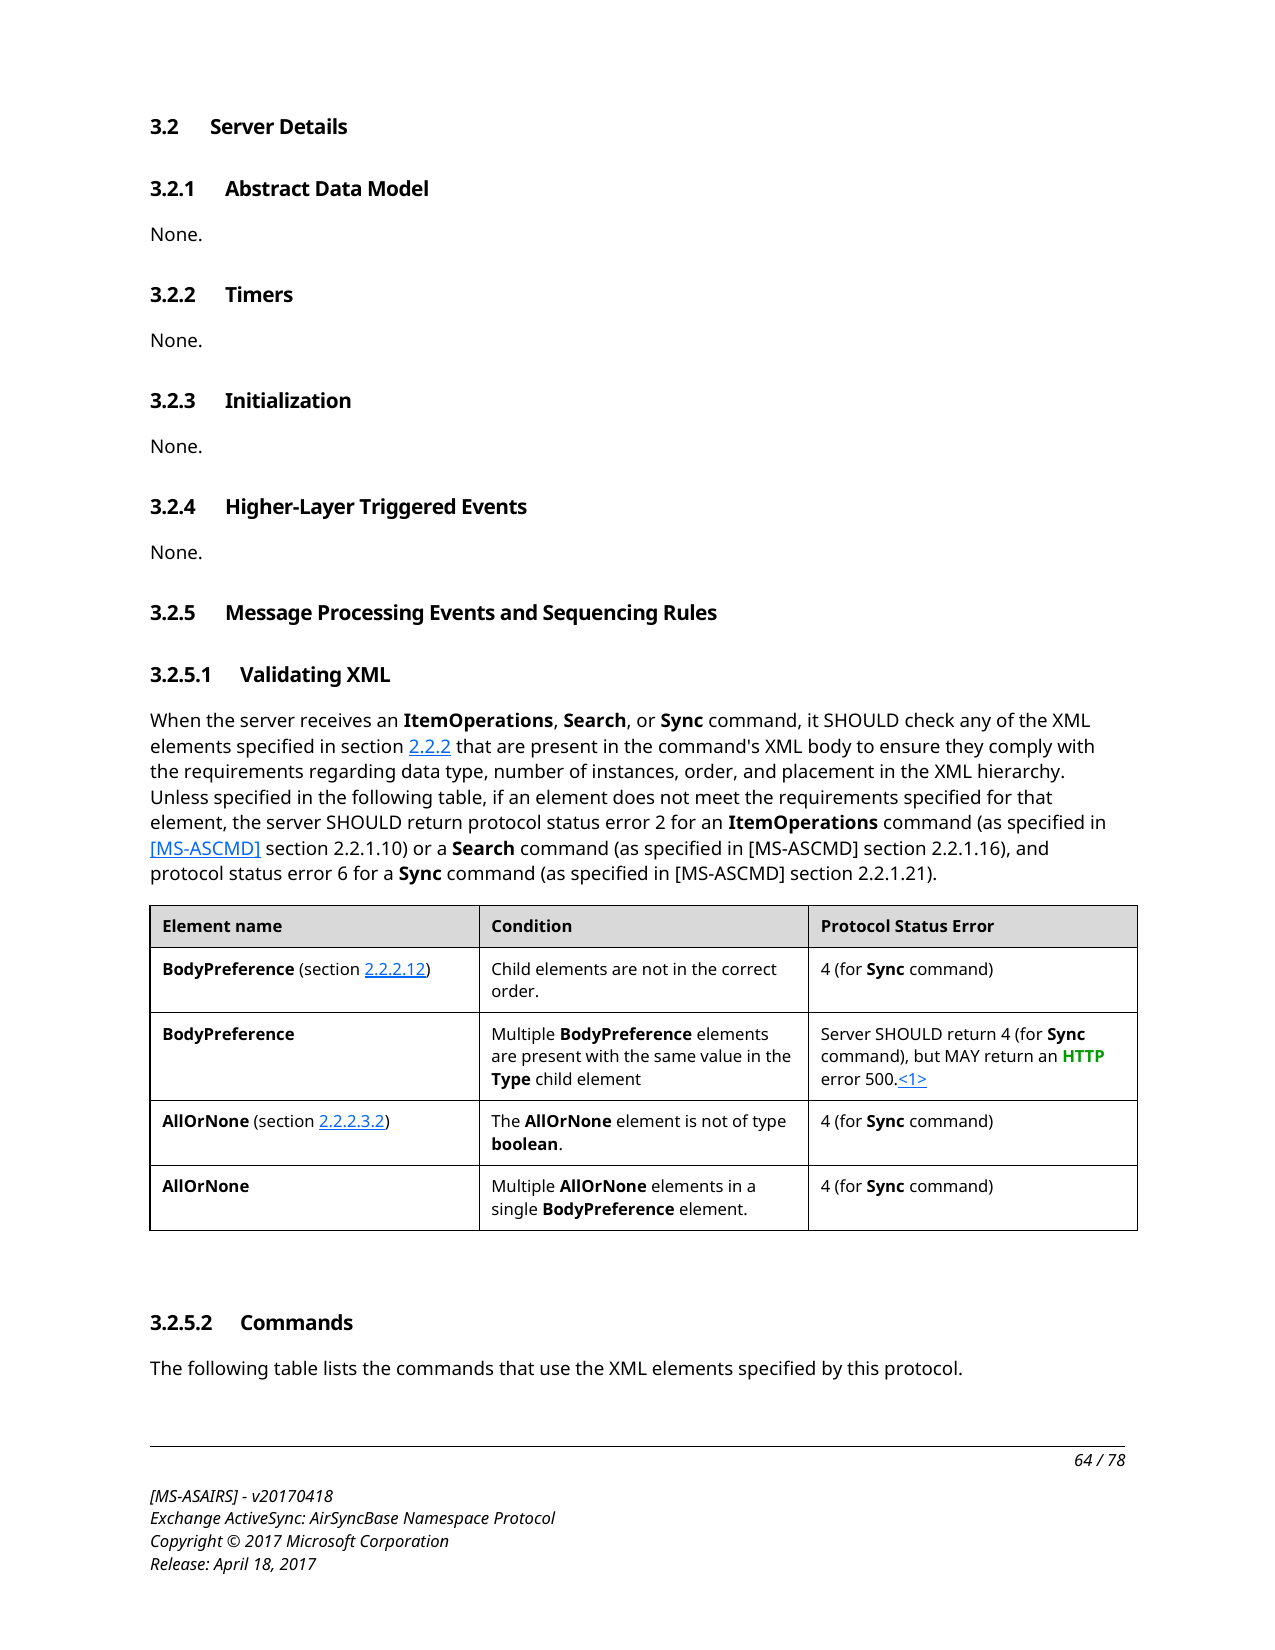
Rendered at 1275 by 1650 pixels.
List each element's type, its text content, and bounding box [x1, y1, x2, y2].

text None. [150, 221, 1125, 247]
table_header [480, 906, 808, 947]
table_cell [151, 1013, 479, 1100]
subtitle Validating XML [150, 660, 1125, 689]
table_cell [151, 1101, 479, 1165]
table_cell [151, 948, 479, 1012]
subtitle Server Details [150, 112, 1125, 141]
text None. [150, 327, 1125, 353]
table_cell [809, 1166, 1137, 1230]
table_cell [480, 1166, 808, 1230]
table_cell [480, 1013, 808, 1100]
subtitle Commands [150, 1308, 1125, 1337]
text None. [150, 539, 1125, 565]
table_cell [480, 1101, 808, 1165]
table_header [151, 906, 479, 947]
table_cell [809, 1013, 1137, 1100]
text None. [150, 433, 1125, 459]
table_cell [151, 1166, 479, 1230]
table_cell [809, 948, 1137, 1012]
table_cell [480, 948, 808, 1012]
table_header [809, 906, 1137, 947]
subtitle Higher-Layer Triggered Events [150, 492, 1125, 521]
text When the server receives an ItemOperations, Search, or Sync command, it SHOULD check any of the XML elements specified in section 2.2.2 that are present in the command's XML body to ensure they comply with the requirements regarding data type, number of instances, order, and placement in the XML hierarchy. Unless specified in the following table, if an element does not meet the requirements specified for that element, the server SHOULD return protocol status error 2 for an ItemOperations command (as specified in [MS-ASCMD] section 2.2.1.10) or a Search command (as specified in [MS-ASCMD] section 2.2.1.16), and protocol status error 6 for a Sync command (as specified in [MS-ASCMD] section 2.2.1.21). [150, 707, 1125, 886]
subtitle Initialization [150, 386, 1125, 415]
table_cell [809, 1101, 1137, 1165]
subtitle Message Processing Events and Sequencing Rules [150, 598, 1125, 627]
subtitle Abstract Data Model [150, 174, 1125, 203]
text The following table lists the commands that use the XML elements specified by this protocol. [150, 1356, 1125, 1381]
subtitle Timers [150, 280, 1125, 309]
